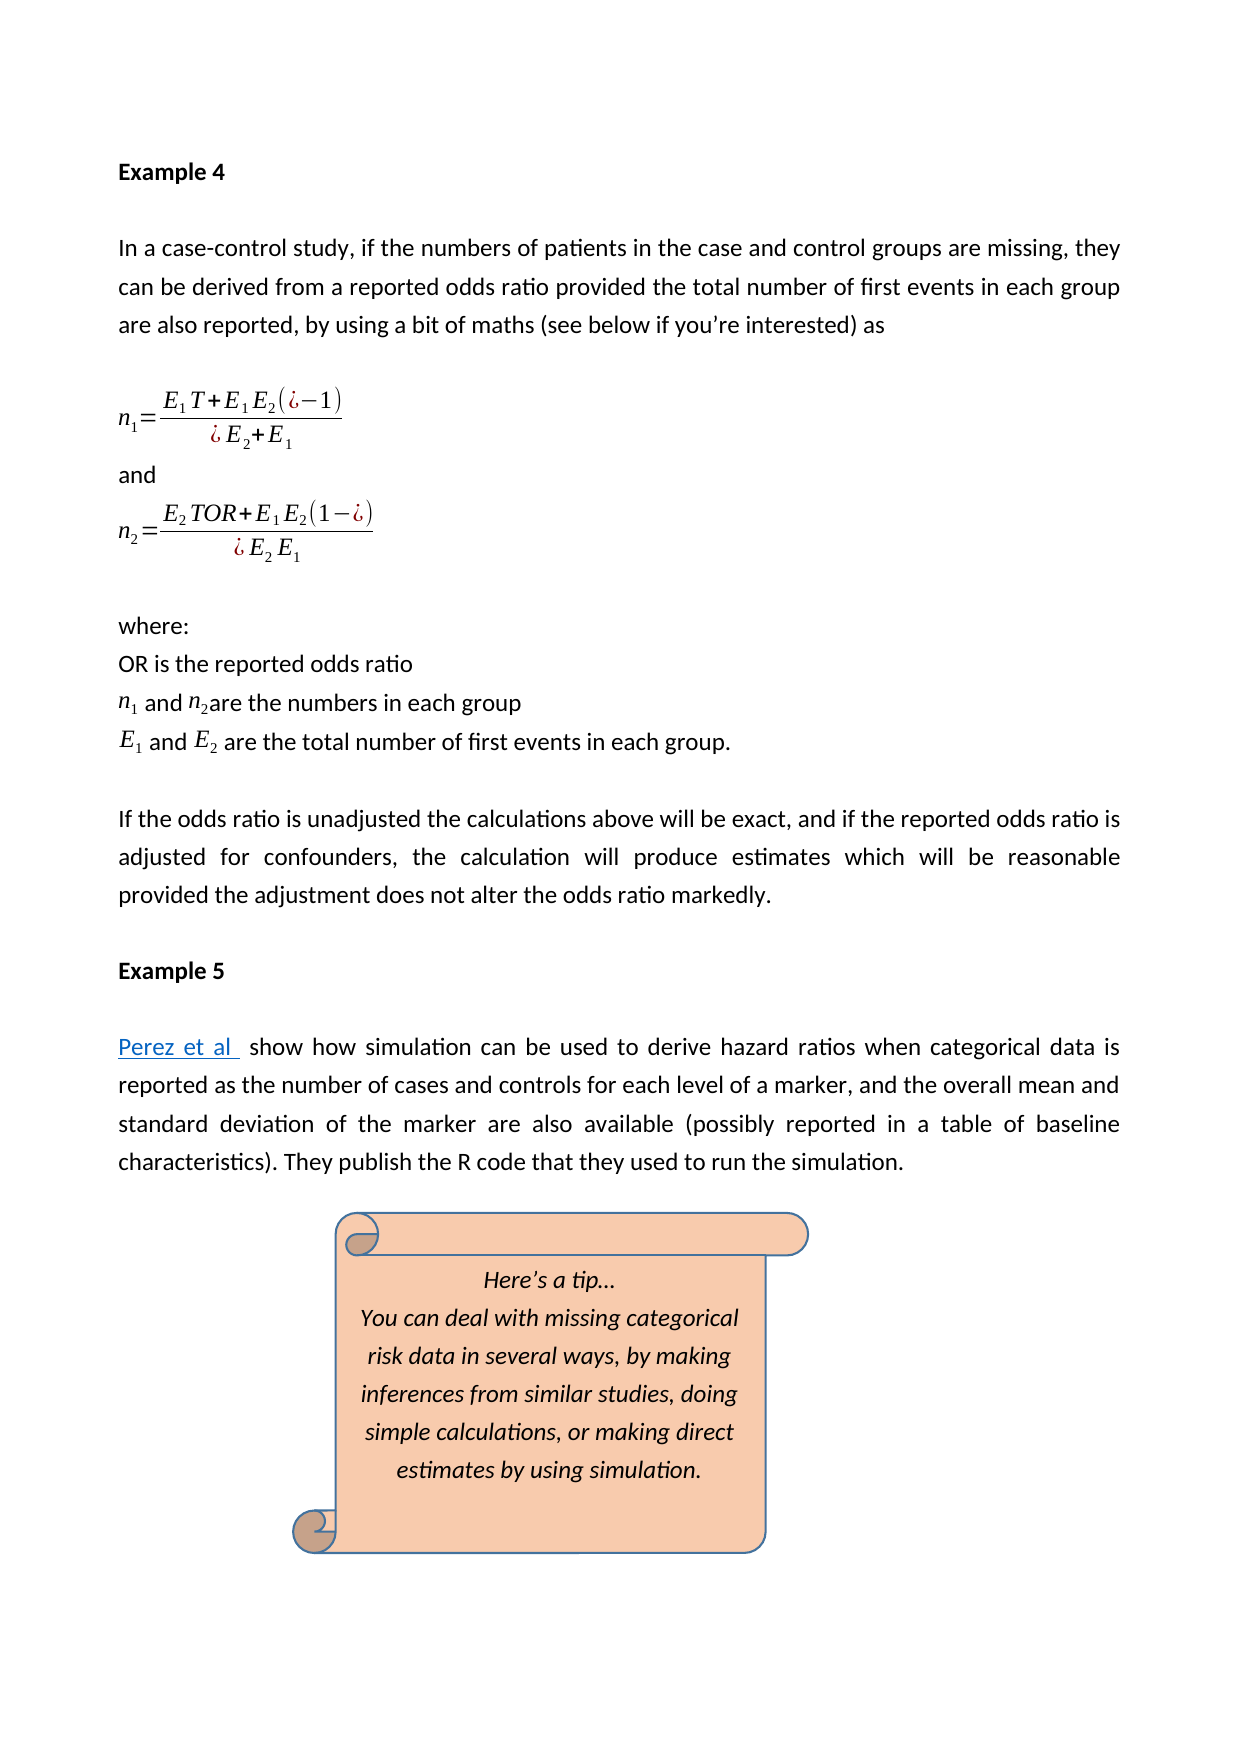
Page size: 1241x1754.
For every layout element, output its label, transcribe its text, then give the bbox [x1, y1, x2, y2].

text and are the total number of first events in each group. [118, 726, 1122, 757]
text Perez et al show how simulation can be used to derive hazard ratios when categorical data is reported as the number of cases and controls for each level of a marker, and the overall mean and standard deviation of the marker are also available (possibly reported in a table of baseline characteristics). They publish the R code that they used to run the simulation. [118, 1031, 1122, 1176]
text Example 5 [118, 955, 1122, 986]
text where: [118, 610, 1122, 641]
text and [118, 459, 1122, 490]
text OR is the reported odds ratio [118, 648, 1122, 679]
text In a case-control study, if the numbers of patients in the case and control groups are missing, they can be derived from a reported odds ratio provided the total number of first events in each group are also reported, by using a bit of maths (see below if you’re interested) as [118, 232, 1122, 339]
text If the odds ratio is unadjusted the calculations above will be exact, and if the reported odds ratio is adjusted for confounders, the calculation will produce estimates which will be reasonable provided the adjustment does not alter the odds ratio markedly. [118, 803, 1122, 909]
text and are the numbers in each group [118, 687, 1122, 718]
text Example 4 [118, 156, 1122, 187]
